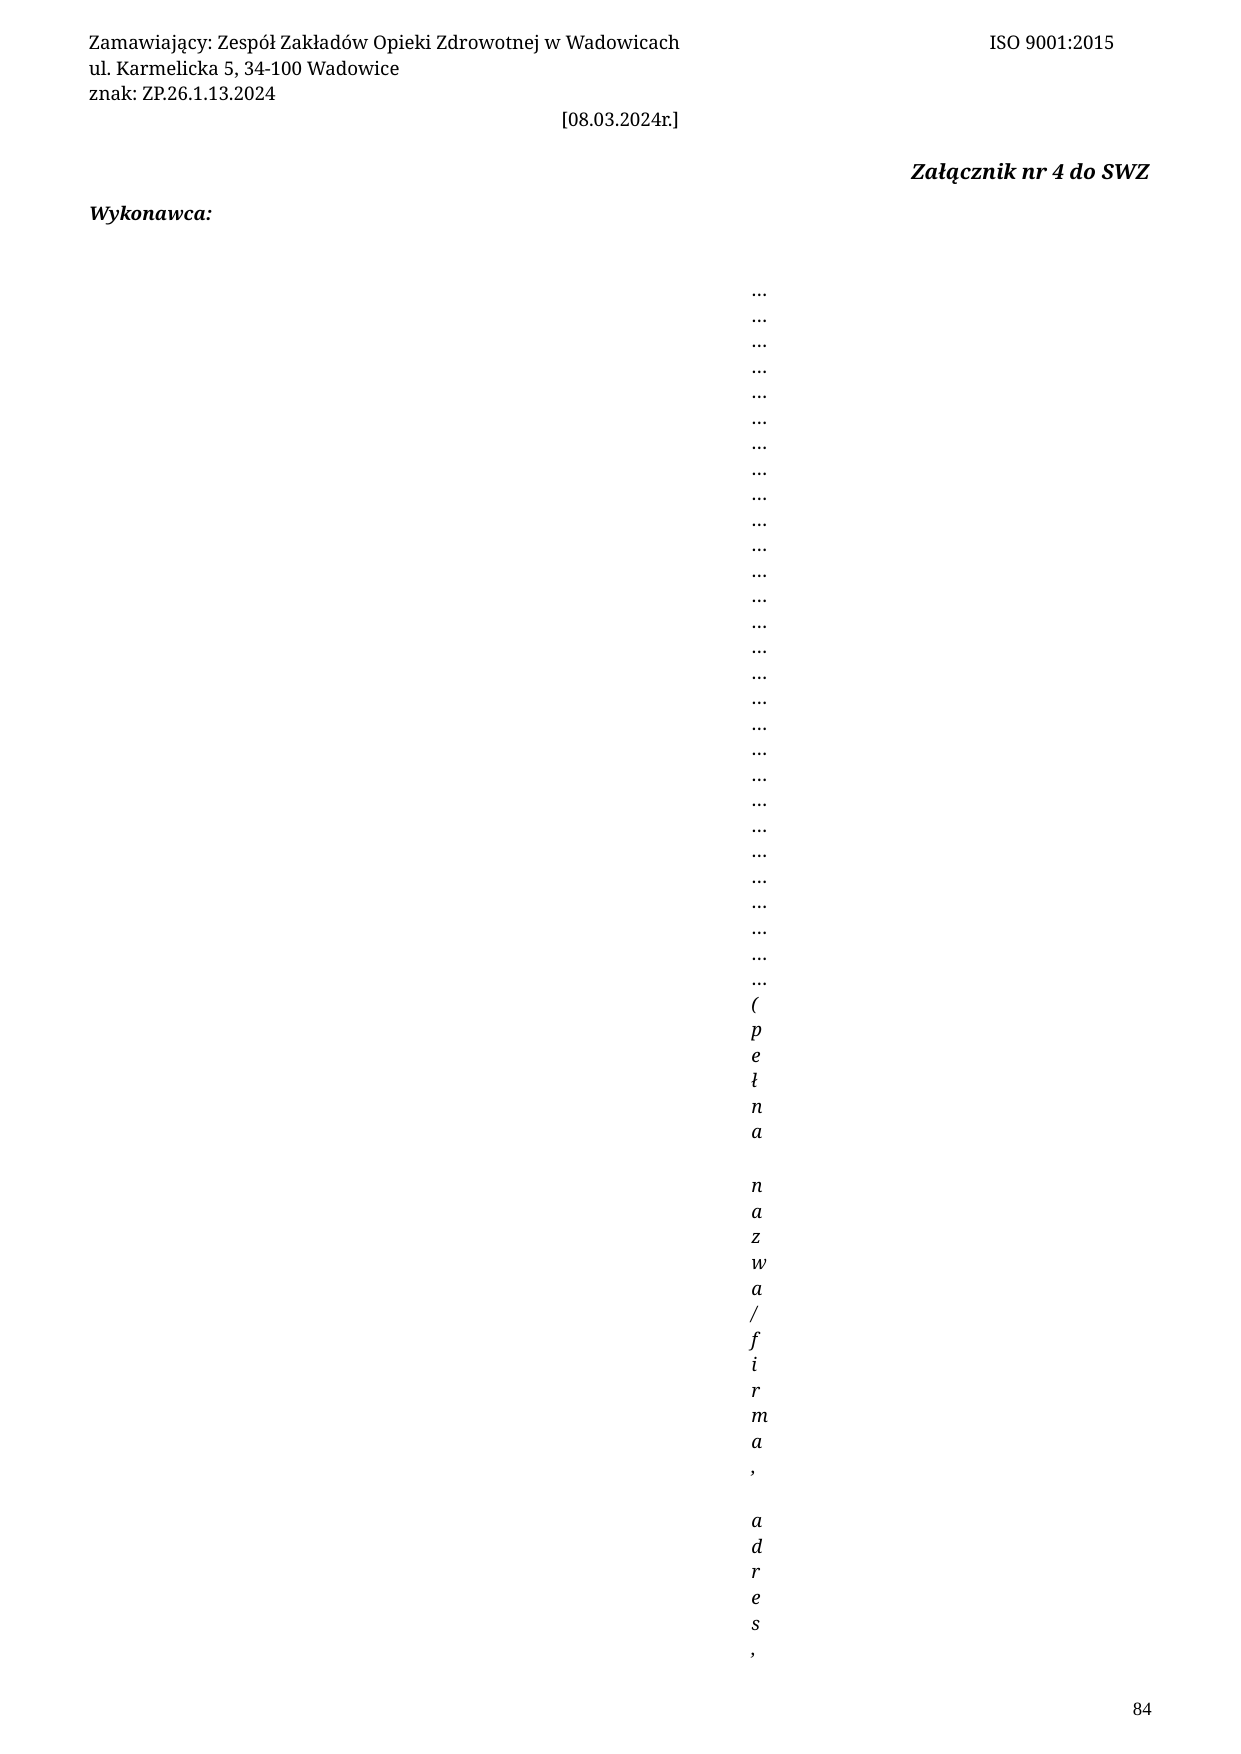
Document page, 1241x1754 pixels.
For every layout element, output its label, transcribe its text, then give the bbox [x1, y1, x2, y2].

subtitle Załącznik nr 4 do SWZ [89, 157, 1152, 186]
text Wykonawca: [89, 200, 1152, 225]
